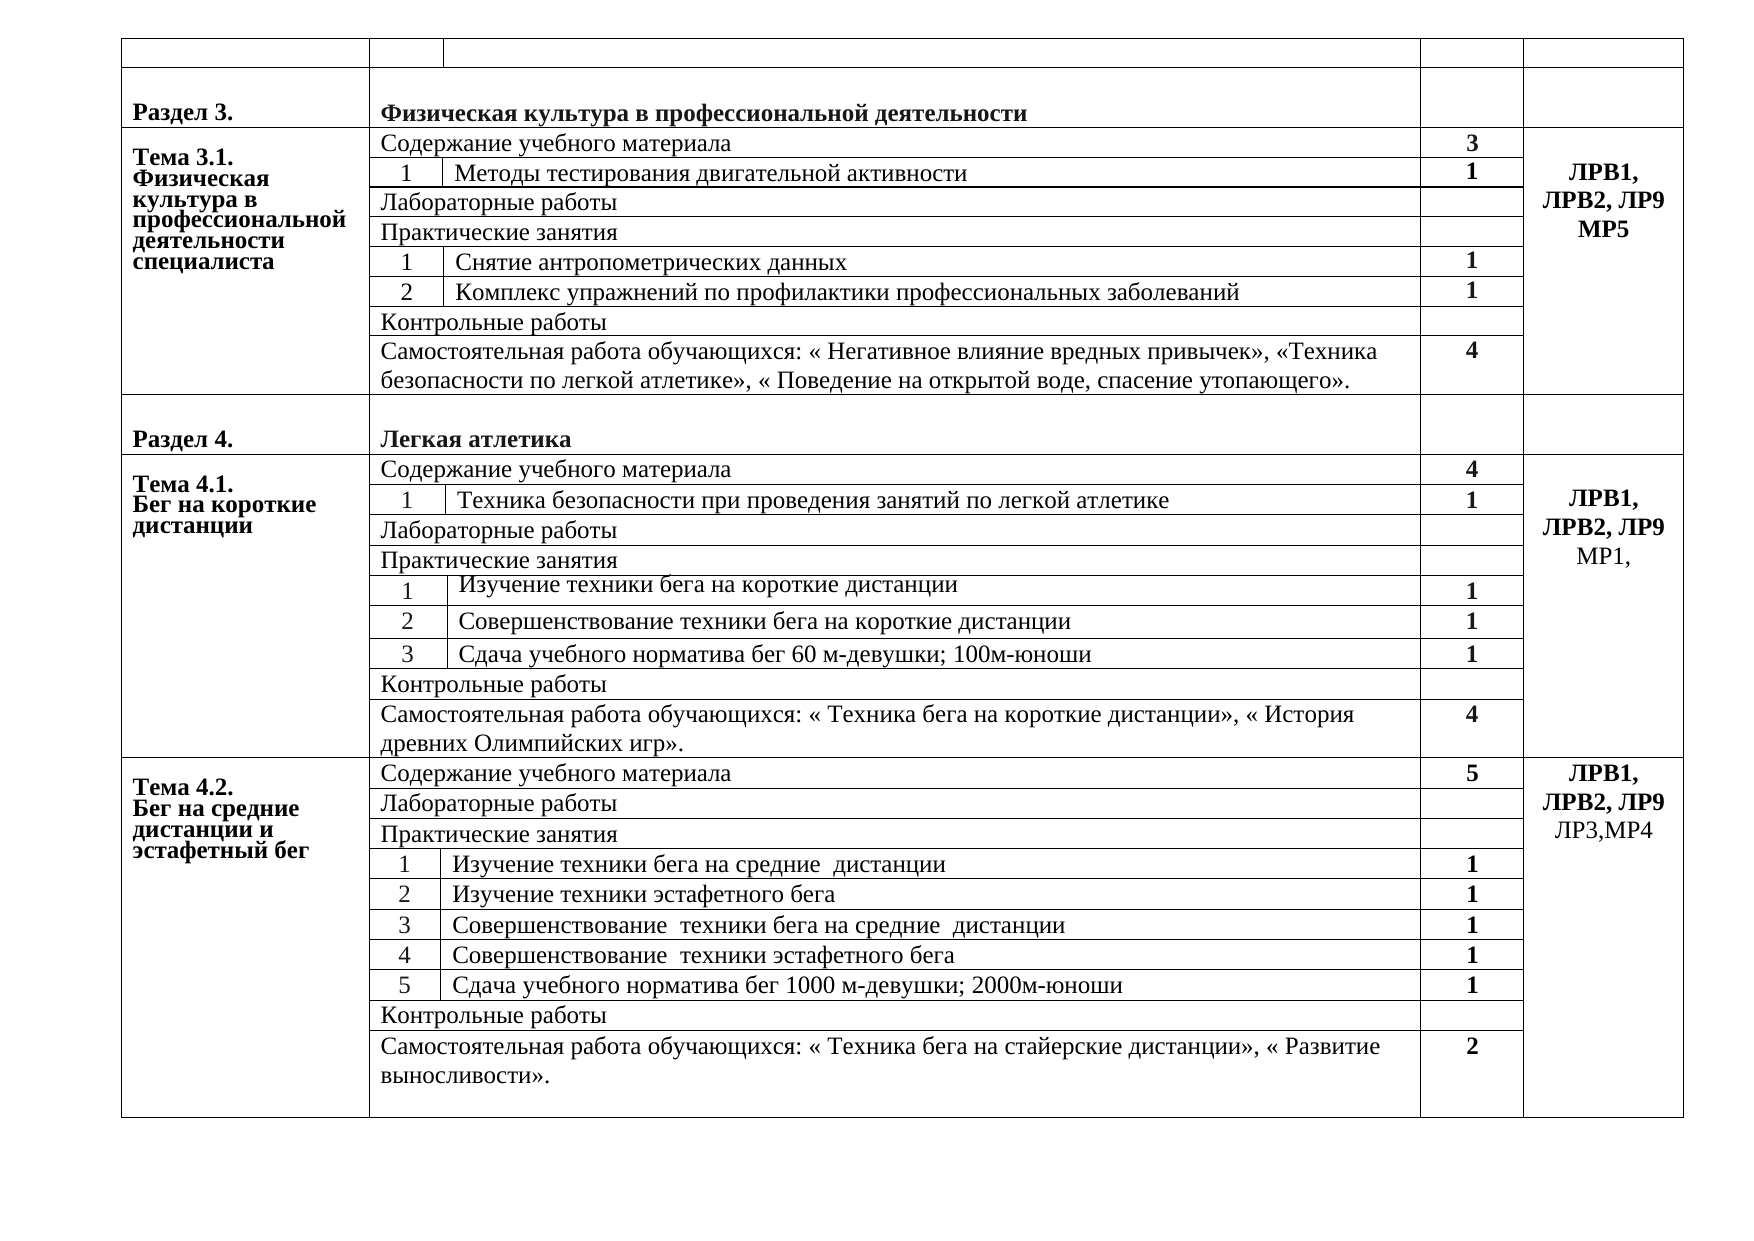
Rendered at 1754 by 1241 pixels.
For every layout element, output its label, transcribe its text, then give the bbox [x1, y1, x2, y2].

table_cell 3 [1421, 128, 1523, 157]
table_cell Тема 4.1. Бег на короткие дистанции [122, 455, 369, 757]
table_cell Лабораторные работы [370, 789, 1420, 818]
table_cell 2 [370, 606, 447, 638]
table_cell 1 [370, 849, 440, 878]
table_cell Самостоятельная работа обучающихся: « Техника бега на стайерские дистанции», « Развитие выносливости». [370, 1031, 1420, 1117]
table_cell Изучение техники бега на средние дистанции [441, 849, 1420, 878]
table_cell 1 [1421, 970, 1523, 999]
table_cell 1 [370, 158, 442, 186]
table_cell Совершенствование техники бега на средние дистанции [441, 910, 1420, 939]
table_cell Совершенствование техники бега на короткие дистанции [448, 606, 1420, 638]
table_cell Изучение техники эстафетного бега [441, 879, 1420, 909]
table_cell 1 [1421, 277, 1523, 306]
table_cell 1 [1421, 606, 1523, 638]
table_cell Содержание учебного материала [370, 128, 1420, 157]
table_cell Легкая атлетика [370, 395, 1420, 453]
table_cell 1 [1421, 576, 1523, 605]
table_cell 4 [1421, 336, 1523, 394]
table_cell 2 [370, 39, 443, 67]
table_cell 4 [1421, 700, 1523, 757]
table_cell [1421, 68, 1523, 127]
table_cell Лабораторные работы [370, 515, 1420, 544]
table_cell Сдача учебного норматива бег 1000 м-девушки; 2000м-юноши [441, 970, 1420, 999]
table_cell 4 [1421, 455, 1523, 484]
table_cell 2 [1421, 1031, 1523, 1117]
table_cell Раздел 3. [122, 68, 369, 127]
table_cell 1 [1421, 849, 1523, 878]
table_cell 1 [1421, 247, 1523, 276]
table_cell [1421, 307, 1523, 335]
table_cell 1 [1421, 39, 1523, 67]
table_cell Контрольные работы [370, 1001, 1420, 1030]
table_cell [1421, 669, 1523, 698]
table_cell Физическая культура в профессиональной деятельности [370, 68, 1420, 127]
table_cell [1421, 188, 1523, 216]
table_cell Лабораторные работы [370, 188, 1420, 216]
table_cell 1 [1421, 639, 1523, 668]
table_cell 5 [1421, 758, 1523, 787]
table_cell [1524, 395, 1683, 453]
table_cell 2 [370, 277, 443, 306]
table_cell Содержание учебного материала [370, 758, 1420, 787]
table_cell ЛРВ1, ЛРВ2, ЛР9 МР5 [1524, 128, 1683, 394]
table_cell Тема 4.2. Бег на средние дистанции и эстафетный бег [122, 758, 369, 1117]
table_cell Практические занятия [370, 819, 1420, 848]
table_cell [1421, 1001, 1523, 1030]
table_cell Самостоятельная работа обучающихся: « Негативное влияние вредных привычек», «Техника безопасности по легкой атлетике», « Поведение на открытой воде, спасение утопающего». [370, 336, 1420, 394]
table_cell Методы тестирования двигательной активности [443, 158, 1420, 186]
table_cell [1421, 217, 1523, 246]
table_cell [1524, 68, 1683, 127]
table_cell 5 [370, 970, 440, 999]
table_cell Содержание учебного материала [370, 455, 1420, 484]
table_cell Снятие антропометрических данных [444, 247, 1420, 276]
table_cell [1421, 515, 1523, 544]
table_cell Практические занятия [370, 546, 1420, 575]
table_cell 1 [370, 485, 445, 514]
table_cell 1 [1421, 485, 1523, 514]
table_cell Совершенствование техники эстафетного бега [441, 940, 1420, 969]
table_cell ЛРВ1, ЛРВ2, ЛР9 МР1, [1524, 455, 1683, 757]
table_cell Тема 3.1. Физическая культура в профессиональной деятельности специалиста [122, 128, 369, 394]
table_cell 3 [370, 910, 440, 939]
table_cell Раздел 4. [122, 395, 369, 453]
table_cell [444, 39, 1420, 67]
table_cell Контрольные работы [370, 669, 1420, 698]
table_cell 1 [370, 247, 443, 276]
table_cell ЛРВ1, ЛРВ2, ЛР9 ЛР3,МР4 [1524, 758, 1683, 1117]
table_cell [1421, 789, 1523, 818]
table_cell Самостоятельная работа обучающихся: « Техника бега на короткие дистанции», « История древних Олимпийских игр». [370, 700, 1420, 757]
table_cell Комплекс упражнений по профилактики профессиональных заболеваний [444, 277, 1420, 306]
table_cell Практические занятия [370, 217, 1420, 246]
table_cell [1421, 819, 1523, 848]
table_cell Сдача учебного норматива бег 60 м-девушки; 100м-юноши [448, 639, 1420, 668]
table_cell 1 [1421, 910, 1523, 939]
table_cell [1421, 546, 1523, 575]
table_cell 3 [370, 639, 447, 668]
table_cell Изучение техники бега на короткие дистанции [448, 576, 1420, 605]
table_cell Контрольные работы [370, 307, 1420, 335]
table_cell 4 [370, 940, 440, 969]
table_cell 1 [1421, 158, 1523, 186]
table_cell 1 [1421, 879, 1523, 909]
table_cell Техника безопасности при проведения занятий по легкой атлетике [446, 485, 1420, 514]
table_cell 1 [1421, 940, 1523, 969]
table_cell [1421, 395, 1523, 453]
table_cell 2 [370, 879, 440, 909]
table_cell 1 [370, 576, 447, 605]
